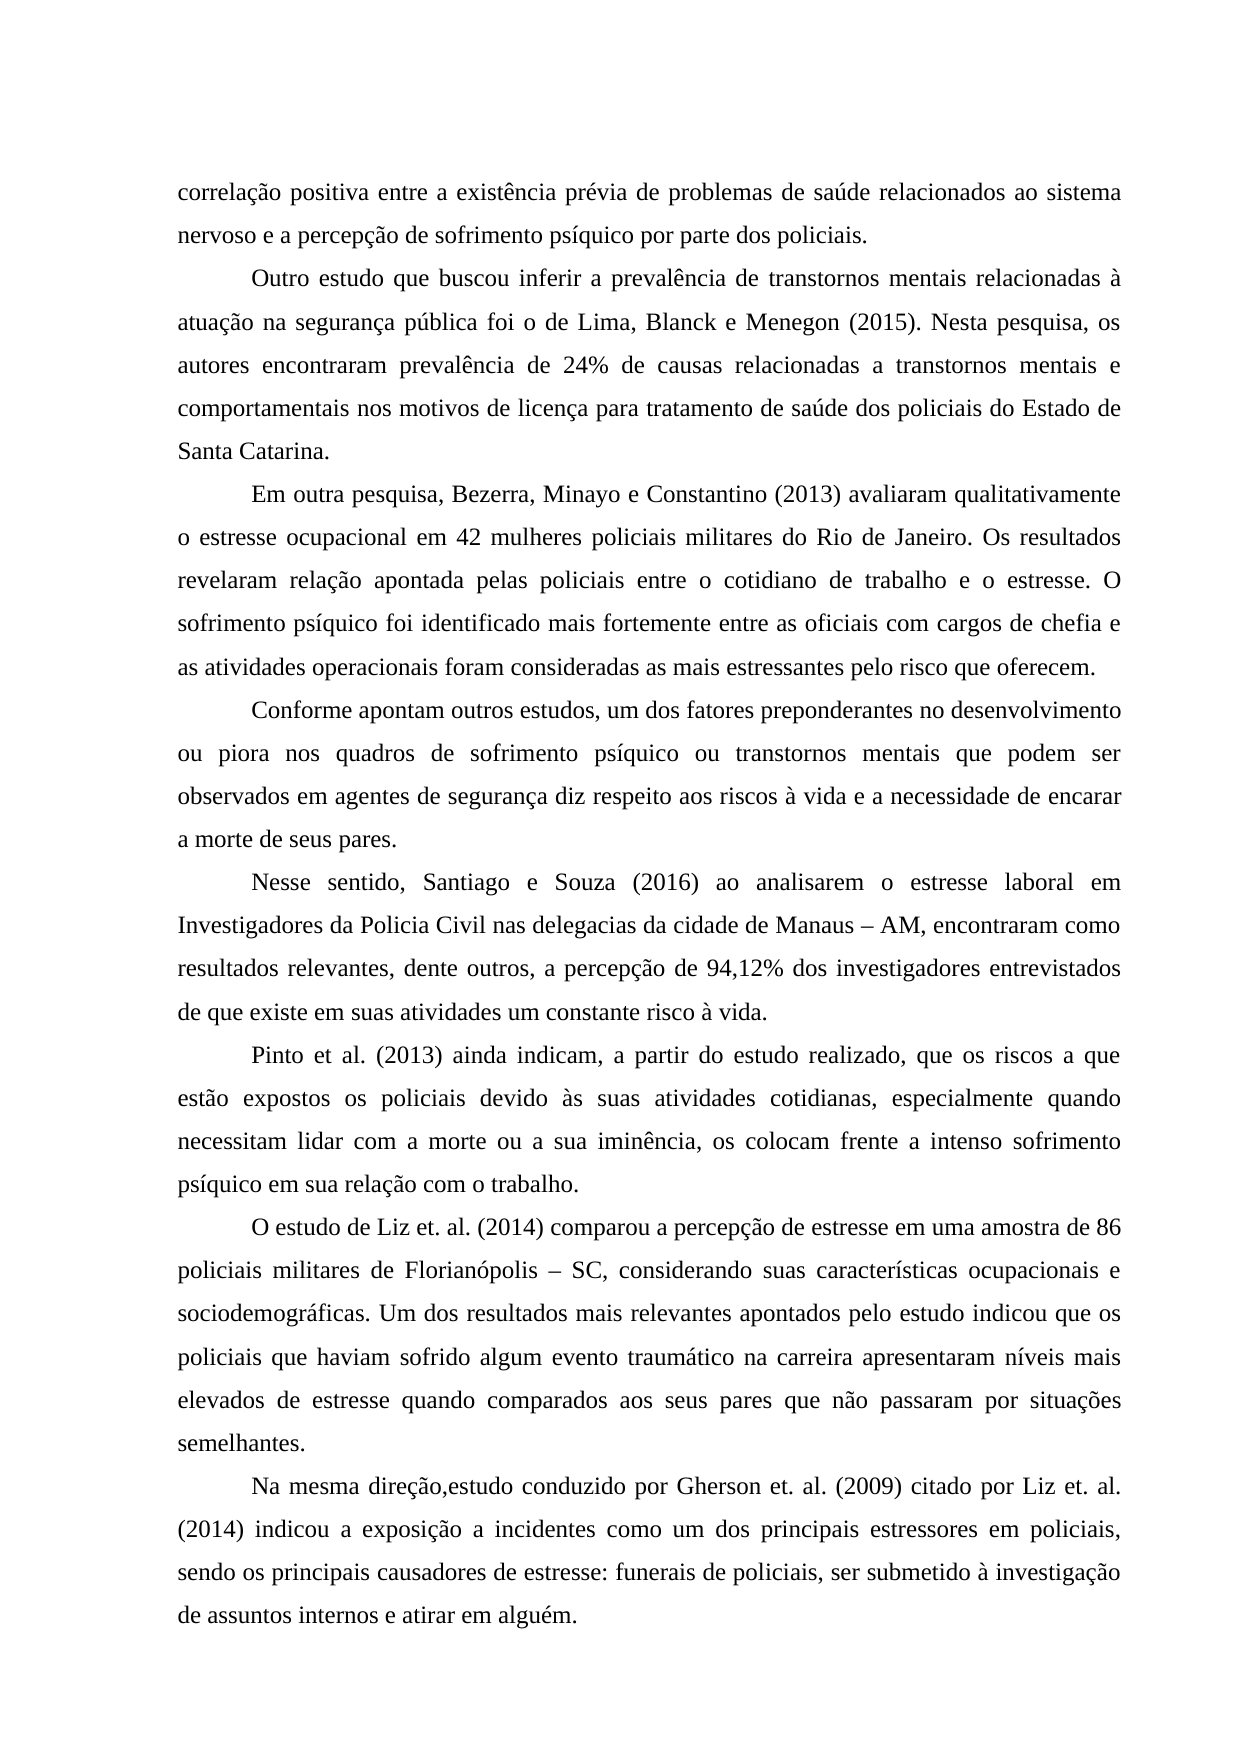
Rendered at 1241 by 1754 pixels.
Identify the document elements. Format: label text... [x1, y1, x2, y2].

text O estudo de Liz et. al. (2014) comparou a percepção de estresse em uma amostra de 86 policiais militares de Florianópolis – SC, considerando suas características ocupacionais e sociodemográficas. Um dos resultados mais relevantes apontados pelo estudo indicou que os policiais que haviam sofrido algum evento traumático na carreira apresentaram níveis mais elevados de estresse quando comparados aos seus pares que não passaram por situações semelhantes. [177, 1212, 1122, 1457]
text Outro estudo que buscou inferir a prevalência de transtornos mentais relacionadas à atuação na segurança pública foi o de Lima, Blanck e Menegon (2015). Nesta pesquisa, os autores encontraram prevalência de 24% de causas relacionadas a transtornos mentais e comportamentais nos motivos de licença para tratamento de saúde dos policiais do Estado de Santa Catarina. [177, 263, 1122, 465]
text Na mesma direção,estudo conduzido por Gherson et. al. (2009) citado por Liz et. al. (2014) indicou a exposição a incidentes como um dos principais estressores em policiais, sendo os principais causadores de estresse: funerais de policiais, ser submetido à investigação de assuntos internos e atirar em alguém. [177, 1471, 1122, 1629]
text Em outra pesquisa, Bezerra, Minayo e Constantino (2013) avaliaram qualitativamente o estresse ocupacional em 42 mulheres policiais militares do Rio de Janeiro. Os resultados revelaram relação apontada pelas policiais entre o cotidiano de trabalho e o estresse. O sofrimento psíquico foi identificado mais fortemente entre as oficiais com cargos de chefia e as atividades operacionais foram consideradas as mais estressantes pelo risco que oferecem. [177, 479, 1122, 680]
text Conforme apontam outros estudos, um dos fatores preponderantes no desenvolvimento ou piora nos quadros de sofrimento psíquico ou transtornos mentais que podem ser observados em agentes de segurança diz respeito aos riscos à vida e a necessidade de encarar a morte de seus pares. [177, 695, 1122, 853]
text Nesse sentido, Santiago e Souza (2016) ao analisarem o estresse laboral em Investigadores da Policia Civil nas delegacias da cidade de Manaus – AM, encontraram como resultados relevantes, dente outros, a percepção de 94,12% dos investigadores entrevistados de que existe em suas atividades um constante risco à vida. [177, 867, 1122, 1025]
text Pinto et al. (2013) ainda indicam, a partir do estudo realizado, que os riscos a que estão expostos os policiais devido às suas atividades cotidianas, especialmente quando necessitam lidar com a morte ou a sua iminência, os colocam frente a intenso sofrimento psíquico em sua relação com o trabalho. [177, 1040, 1122, 1198]
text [177, 177, 1122, 249]
